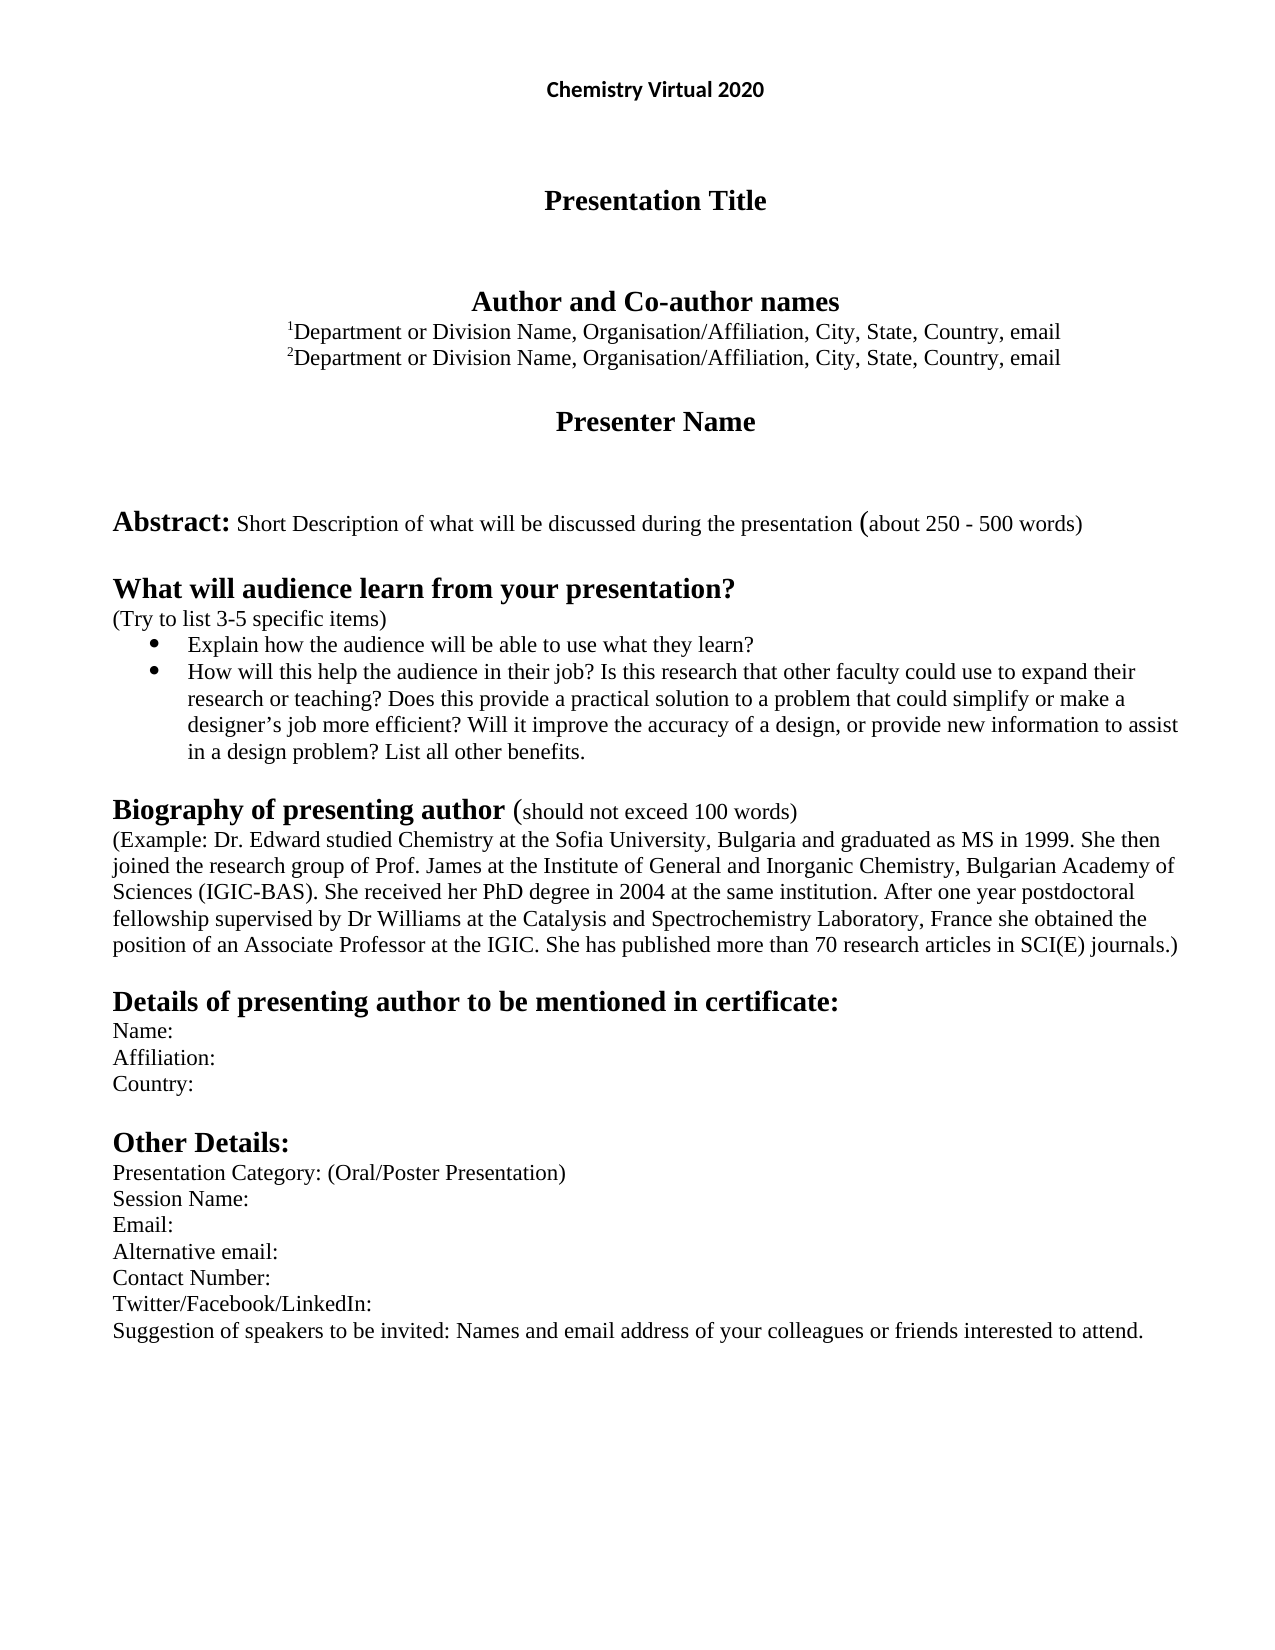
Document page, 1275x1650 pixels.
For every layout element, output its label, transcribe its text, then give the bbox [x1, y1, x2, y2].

list Explain how the audience will be able to use what they learn? [150, 632, 1198, 658]
text 2Department or Division Name, Organisation/Affiliation, City, State, Country, email [150, 344, 1198, 370]
text Author and Co-author names [112, 284, 1198, 318]
text Session Name: [112, 1185, 1198, 1211]
text Contact Number: [112, 1264, 1198, 1291]
text (Try to list 3-5 specific items) [112, 605, 1198, 632]
text Affiliation: [112, 1044, 1198, 1070]
text Country: [112, 1070, 1198, 1096]
text Details of presenting author to be mentioned in certificate: [112, 984, 1198, 1017]
text Alternative email: [112, 1238, 1198, 1264]
text Twitter/Facebook/LinkedIn: Suggestion of speakers to be invited: Names and email address of your colleagues or friends interested to attend. [112, 1291, 1198, 1343]
text Abstract: Short Description of what will be discussed during the presentation (about 250 - 500 words) [112, 504, 1198, 538]
list How will this help the audience in their job? Is this research that other faculty could use to expand their research or teaching? Does this provide a practical solution to a problem that could simplify or make a designer’s job more efficient? Will it improve the accuracy of a design, or provide new information to assist in a design problem? List all other benefits. [150, 658, 1198, 764]
text Other Details: [112, 1125, 1198, 1159]
text Presentation Category: (Oral/Poster Presentation) [112, 1159, 1198, 1185]
text What will audience learn from your presentation? [112, 572, 1198, 605]
text Name: [112, 1017, 1198, 1044]
text Presenter Name [112, 404, 1198, 437]
text Biography of presenting author (should not exceed 100 words) [112, 792, 1198, 826]
text (Example: Dr. Edward studied Chemistry at the Sofia University, Bulgaria and graduated as MS in 1999. She then joined the research group of Prof. James at the Institute of General and Inorganic Chemistry, Bulgarian Academy of Sciences (IGIC-BAS). She received her PhD degree in 2004 at the same institution. After one year postdoctoral fellowship supervised by Dr Williams at the Catalysis and Spectrochemistry Laboratory, France she obtained the position of an Associate Professor at the IGIC. She has published more than 70 research articles in SCI(E) journals.) [112, 826, 1198, 957]
text Presentation Title [112, 183, 1198, 217]
text Email: [112, 1211, 1198, 1238]
text 1Department or Division Name, Organisation/Affiliation, City, State, Country, email [150, 318, 1198, 344]
